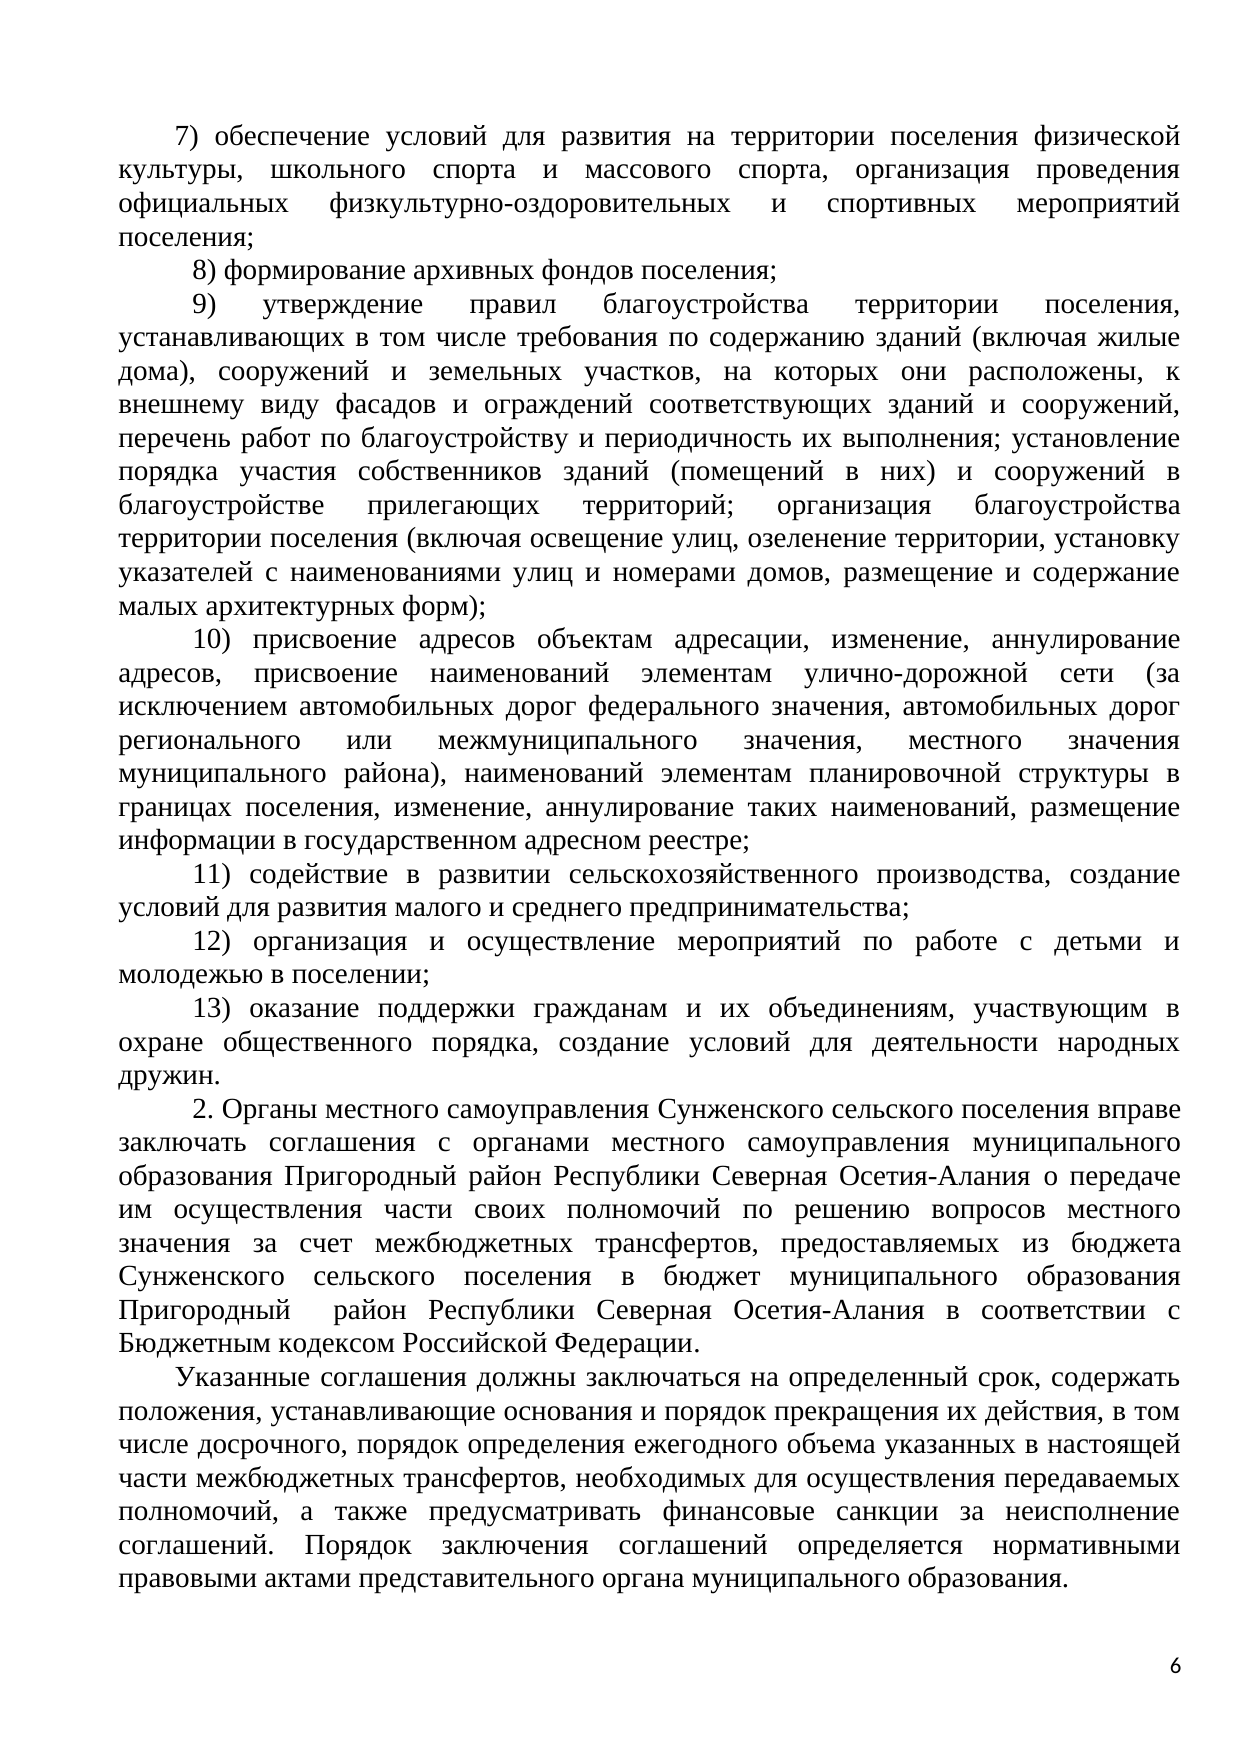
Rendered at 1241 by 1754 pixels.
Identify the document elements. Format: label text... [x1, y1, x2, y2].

text 2. Органы местного самоуправления Сунженского сельского поселения вправе заключать соглашения с органами местного самоуправления муниципального образования Пригородный район Республики Северная Осетия-Алания о передаче им осуществления части своих полномочий по решению вопросов местного значения за счет межбюджетных трансфертов, предоставляемых из бюджета Сунженского сельского поселения в бюджет муниципального образования Пригородный район Республики Северная Осетия-Алания в соответствии с Бюджетным кодексом Российской Федерации. [118, 1091, 1181, 1359]
text Указанные соглашения должны заключаться на определенный срок, содержать положения, устанавливающие основания и порядок прекращения их действия, в том числе досрочного, порядок определения ежегодного объема указанных в настоящей части межбюджетных трансфертов, необходимых для осуществления передаваемых полномочий, а также предусматривать финансовые санкции за неисполнение соглашений. Порядок заключения соглашений определяется нормативными правовыми актами представительного органа муниципального образования. [118, 1359, 1181, 1594]
text 11) содействие в развитии сельскохозяйственного производства, создание условий для развития малого и среднего предпринимательства; [118, 856, 1181, 923]
text 9) утверждение правил благоустройства территории поселения, устанавливающих в том числе требования по содержанию зданий (включая жилые дома), сооружений и земельных участков, на которых они расположены, к внешнему виду фасадов и ограждений соответствующих зданий и сооружений, перечень работ по благоустройству и периодичность их выполнения; установление порядка участия собственников зданий (помещений в них) и сооружений в благоустройстве прилегающих территорий; организация благоустройства территории поселения (включая освещение улиц, озеленение территории, установку указателей с наименованиями улиц и номерами домов, размещение и содержание малых архитектурных форм); [118, 286, 1181, 621]
text 13) оказание поддержки гражданам и их объединениям, участвующим в охране общественного порядка, создание условий для деятельности народных дружин. [118, 990, 1181, 1091]
text 7) обеспечение условий для развития на территории поселения физической культуры, школьного спорта и массового спорта, организация проведения официальных физкультурно-оздоровительных и спортивных мероприятий поселения; [118, 118, 1181, 252]
text 8) формирование архивных фондов поселения; [118, 252, 1181, 286]
text 12) организация и осуществление мероприятий по работе с детьми и молодежью в поселении; [118, 923, 1181, 990]
text 10) присвоение адресов объектам адресации, изменение, аннулирование адресов, присвоение наименований элементам улично-дорожной сети (за исключением автомобильных дорог федерального значения, автомобильных дорог регионального или межмуниципального значения, местного значения муниципального района), наименований элементам планировочной структуры в границах поселения, изменение, аннулирование таких наименований, размещение информации в государственном адресном реестре; [118, 621, 1181, 856]
